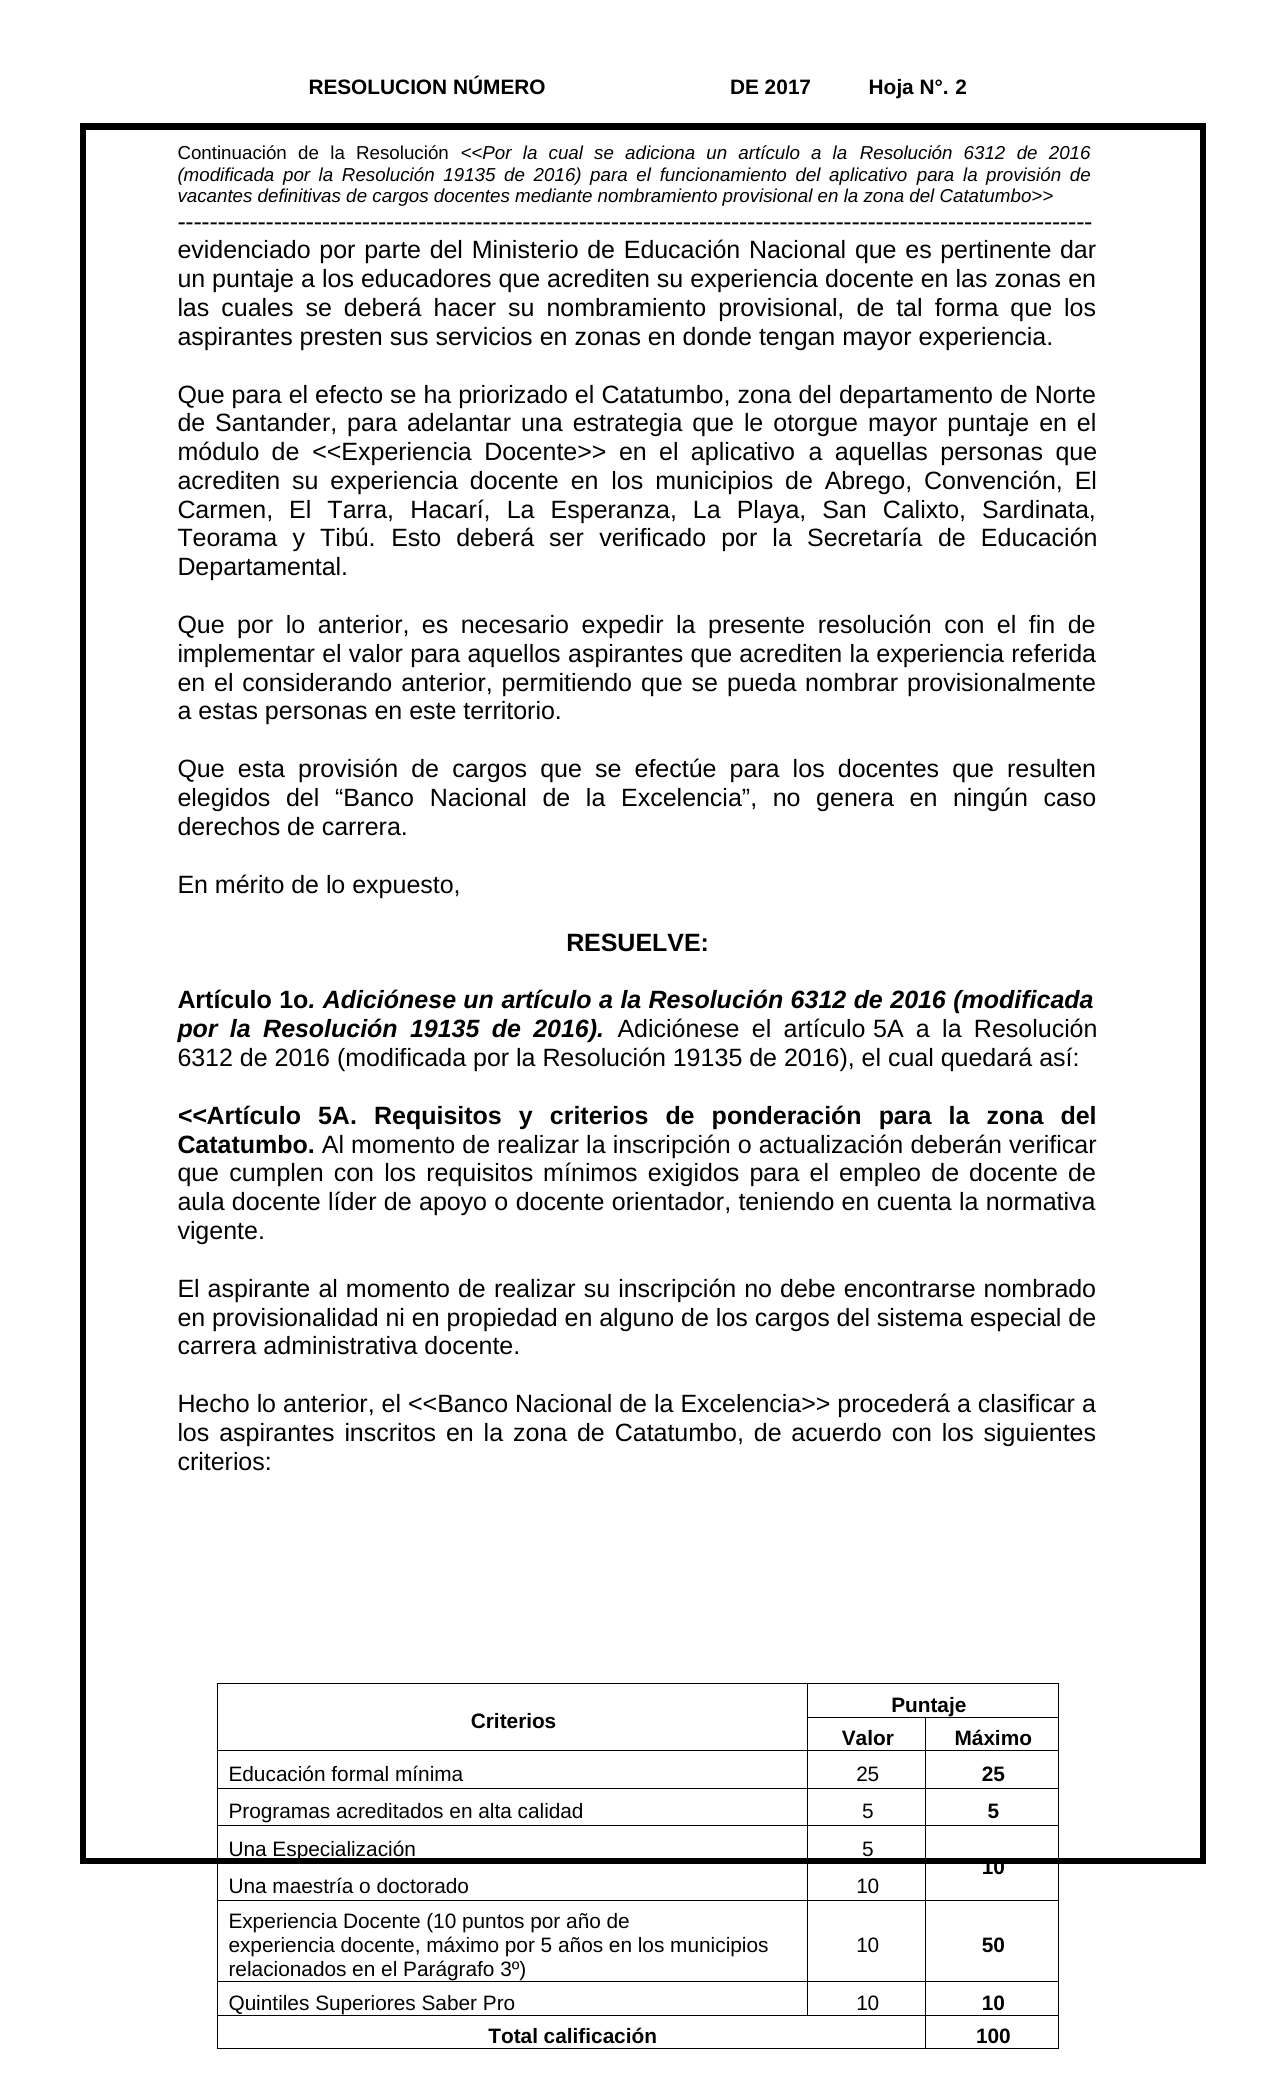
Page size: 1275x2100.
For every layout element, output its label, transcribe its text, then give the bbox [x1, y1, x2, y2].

table_cell 5 [808, 1789, 925, 1825]
table_cell 5 [808, 1826, 925, 1862]
table_cell 10 [808, 1901, 925, 1981]
table_cell 10 [808, 1864, 925, 1900]
text Hecho lo anterior, el <<Banco Nacional de la Excelencia>> procederá a clasificar a los aspirantes inscritos en la zona de Catatumbo, de acuerdo con los siguientes criterios: [177, 1389, 1098, 1476]
table_cell 10 [926, 1982, 1058, 2015]
table_cell 25 [808, 1751, 925, 1787]
text RESUELVE: [177, 928, 1098, 956]
table_cell 100 [926, 2016, 1058, 2048]
text El aspirante al momento de realizar su inscripción no debe encontrarse nombrado en provisionalidad ni en propiedad en alguno de los cargos del sistema especial de carrera administrativa docente. [177, 1274, 1098, 1360]
table_cell 10 [926, 1826, 1058, 1900]
table_cell Una Especialización [218, 1826, 807, 1862]
table_cell 50 [926, 1901, 1058, 1981]
table_cell Una maestría o doctorado [218, 1864, 807, 1900]
table_cell Quintiles Superiores Saber Pro [218, 1982, 807, 2015]
text Que esta provisión de cargos que se efectúe para los docentes que resulten elegidos del “Banco Nacional de la Excelencia”, no genera en ningún caso derechos de carrera. [177, 754, 1098, 841]
text Que para el efecto se ha priorizado el Catatumbo, zona del departamento de Norte de Santander, para adelantar una estrategia que le otorgue mayor puntaje en el módulo de <<Experiencia Docente>> en el aplicativo a aquellas personas que acrediten su experiencia docente en los municipios de Abrego, Convención, El Carmen, El Tarra, Hacarí, La Esperanza, La Playa, San Calixto, Sardinata, Teorama y Tibú. Esto deberá ser verificado por la Secretaría de Educación Departamental. [177, 380, 1098, 581]
table_cell Educación formal mínima [218, 1751, 807, 1787]
table_cell 10 [808, 1982, 925, 2015]
text <<Artículo 5A. Requisitos y criterios de ponderación para la zona del Catatumbo. Al momento de realizar la inscripción o actualización deberán verificar que cumplen con los requisitos mínimos exigidos para el empleo de docente de aula docente líder de apoyo o docente orientador, teniendo en cuenta la normativa vigente. [177, 1101, 1098, 1245]
table_cell Experiencia Docente (10 puntos por año de experiencia docente, máximo por 5 años en los municipios relacionados en el Parágrafo 3º) [218, 1901, 807, 1981]
table_cell 5 [926, 1789, 1058, 1825]
table_cell Máximo [926, 1718, 1058, 1750]
table_cell Valor [808, 1718, 925, 1750]
text Que por lo anterior, es necesario expedir la presente resolución con el fin de implementar el valor para aquellos aspirantes que acrediten la experiencia referida en el considerando anterior, permitiendo que se pueda nombrar provisionalmente a estas personas en este territorio. [177, 610, 1098, 725]
text Artículo 1o. Adiciónese un artículo a la Resolución 6312 de 2016 (modificada por la Resolución 19135 de 2016). Adiciónese el artículo 5A a la Resolución 6312 de 2016 (modificada por la Resolución 19135 de 2016), el cual quedará así: [177, 986, 1098, 1072]
table_cell 25 [926, 1751, 1058, 1787]
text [177, 236, 1098, 351]
table_header Criterios [218, 1684, 807, 1750]
table_header Puntaje [808, 1684, 1058, 1717]
table_cell Total calificación [218, 2016, 925, 2048]
text En mérito de lo expuesto, [177, 870, 1098, 898]
table_cell Programas acreditados en alta calidad [218, 1789, 807, 1825]
